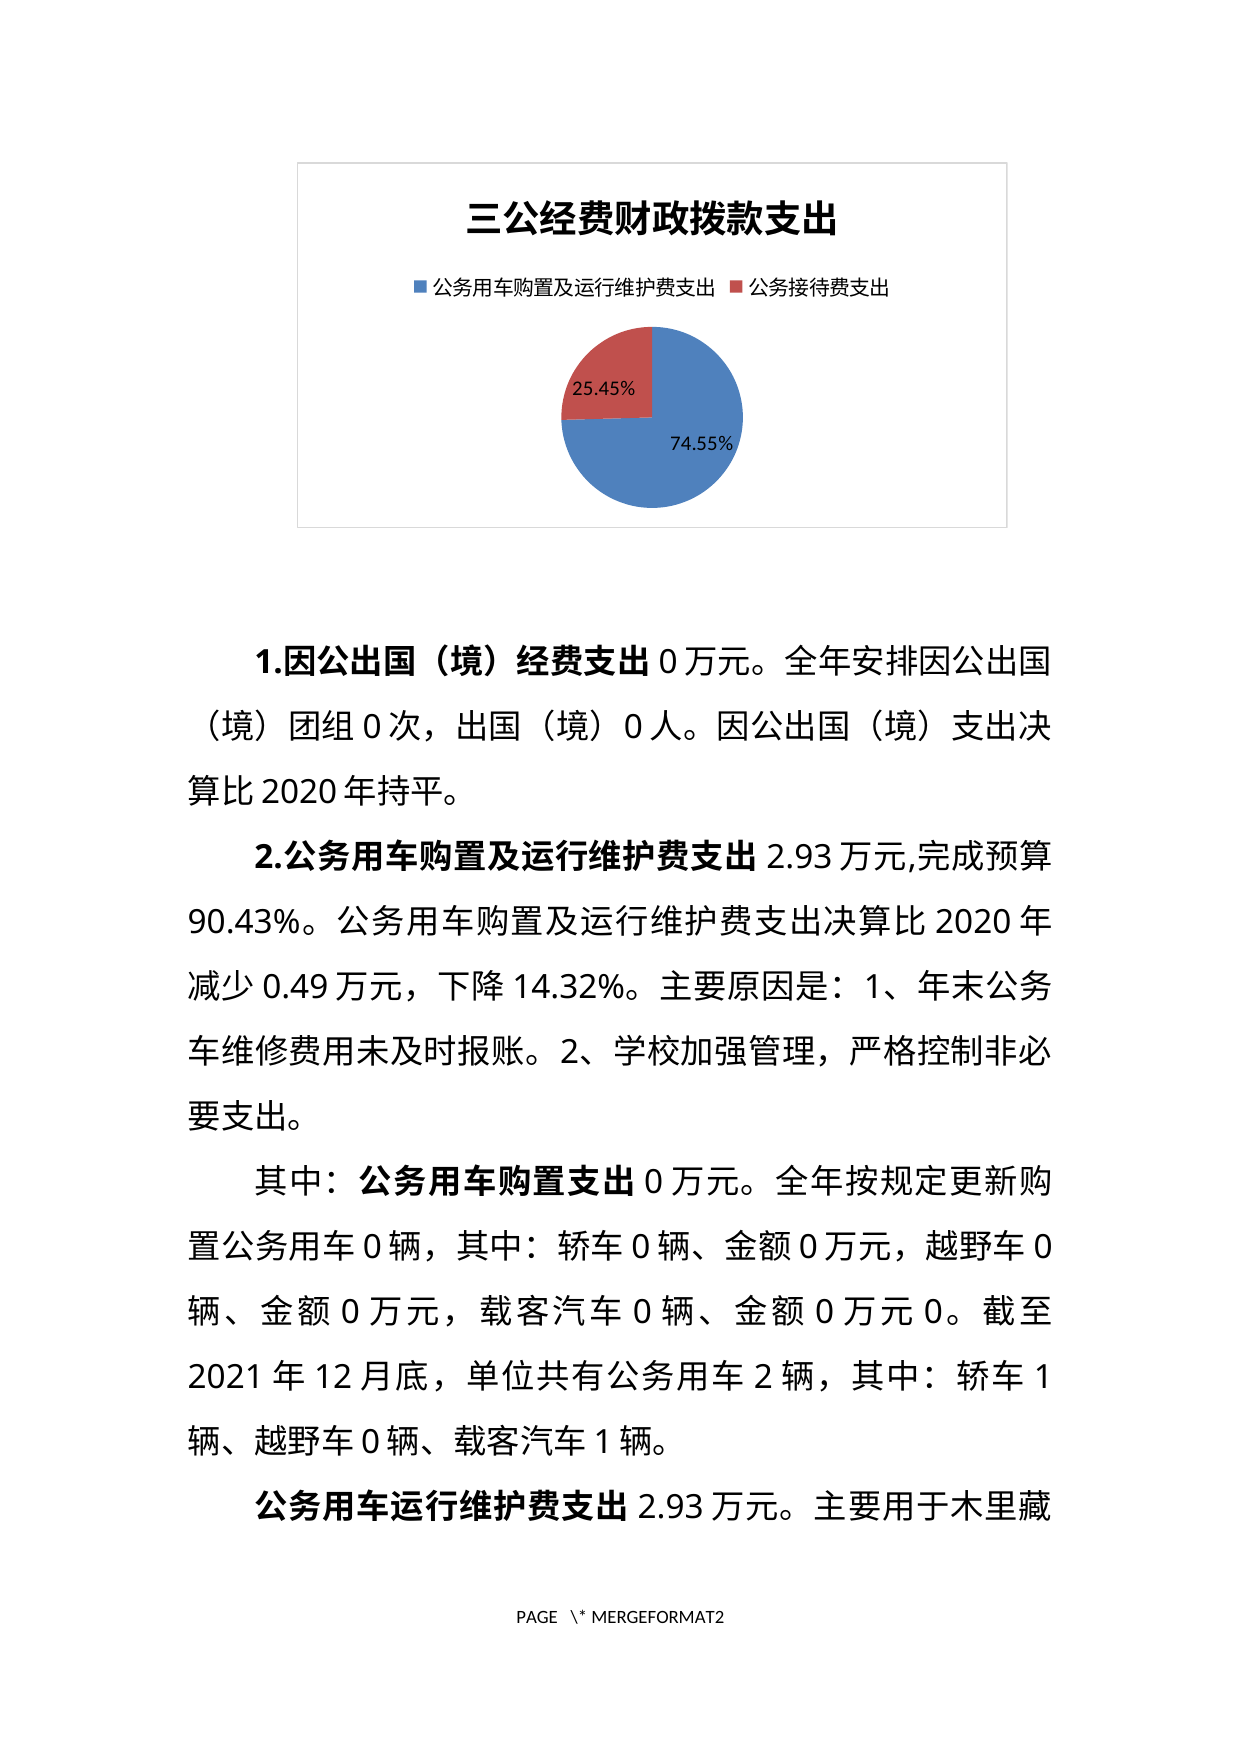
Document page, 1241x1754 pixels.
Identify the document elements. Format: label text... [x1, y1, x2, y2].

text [187, 1472, 1053, 1537]
text 1.因公出国（境）经费支出0万元。全年安排因公出国（境）团组0次，出国（境）0人。因公出国（境）支出决算比2020年持平。 [187, 627, 1053, 822]
text 其中：公务用车购置支出0万元。全年按规定更新购置公务用车0辆，其中：轿车0辆、金额0万元，越野车0辆、金额0万元，载客汽车0辆、金额0万元0。截至2021年12月底，单位共有公务用车2辆，其中：轿车1辆、越野车0辆、载客汽车1辆。 [187, 1147, 1053, 1472]
text 2.公务用车购置及运行维护费支出2.93万元,完成预算90.43%。公务用车购置及运行维护费支出决算比2020年减少0.49万元，下降14.32%。主要原因是：1、年末公务车维修费用未及时报账。2、学校加强管理，严格控制非必要支出。 [187, 822, 1053, 1147]
